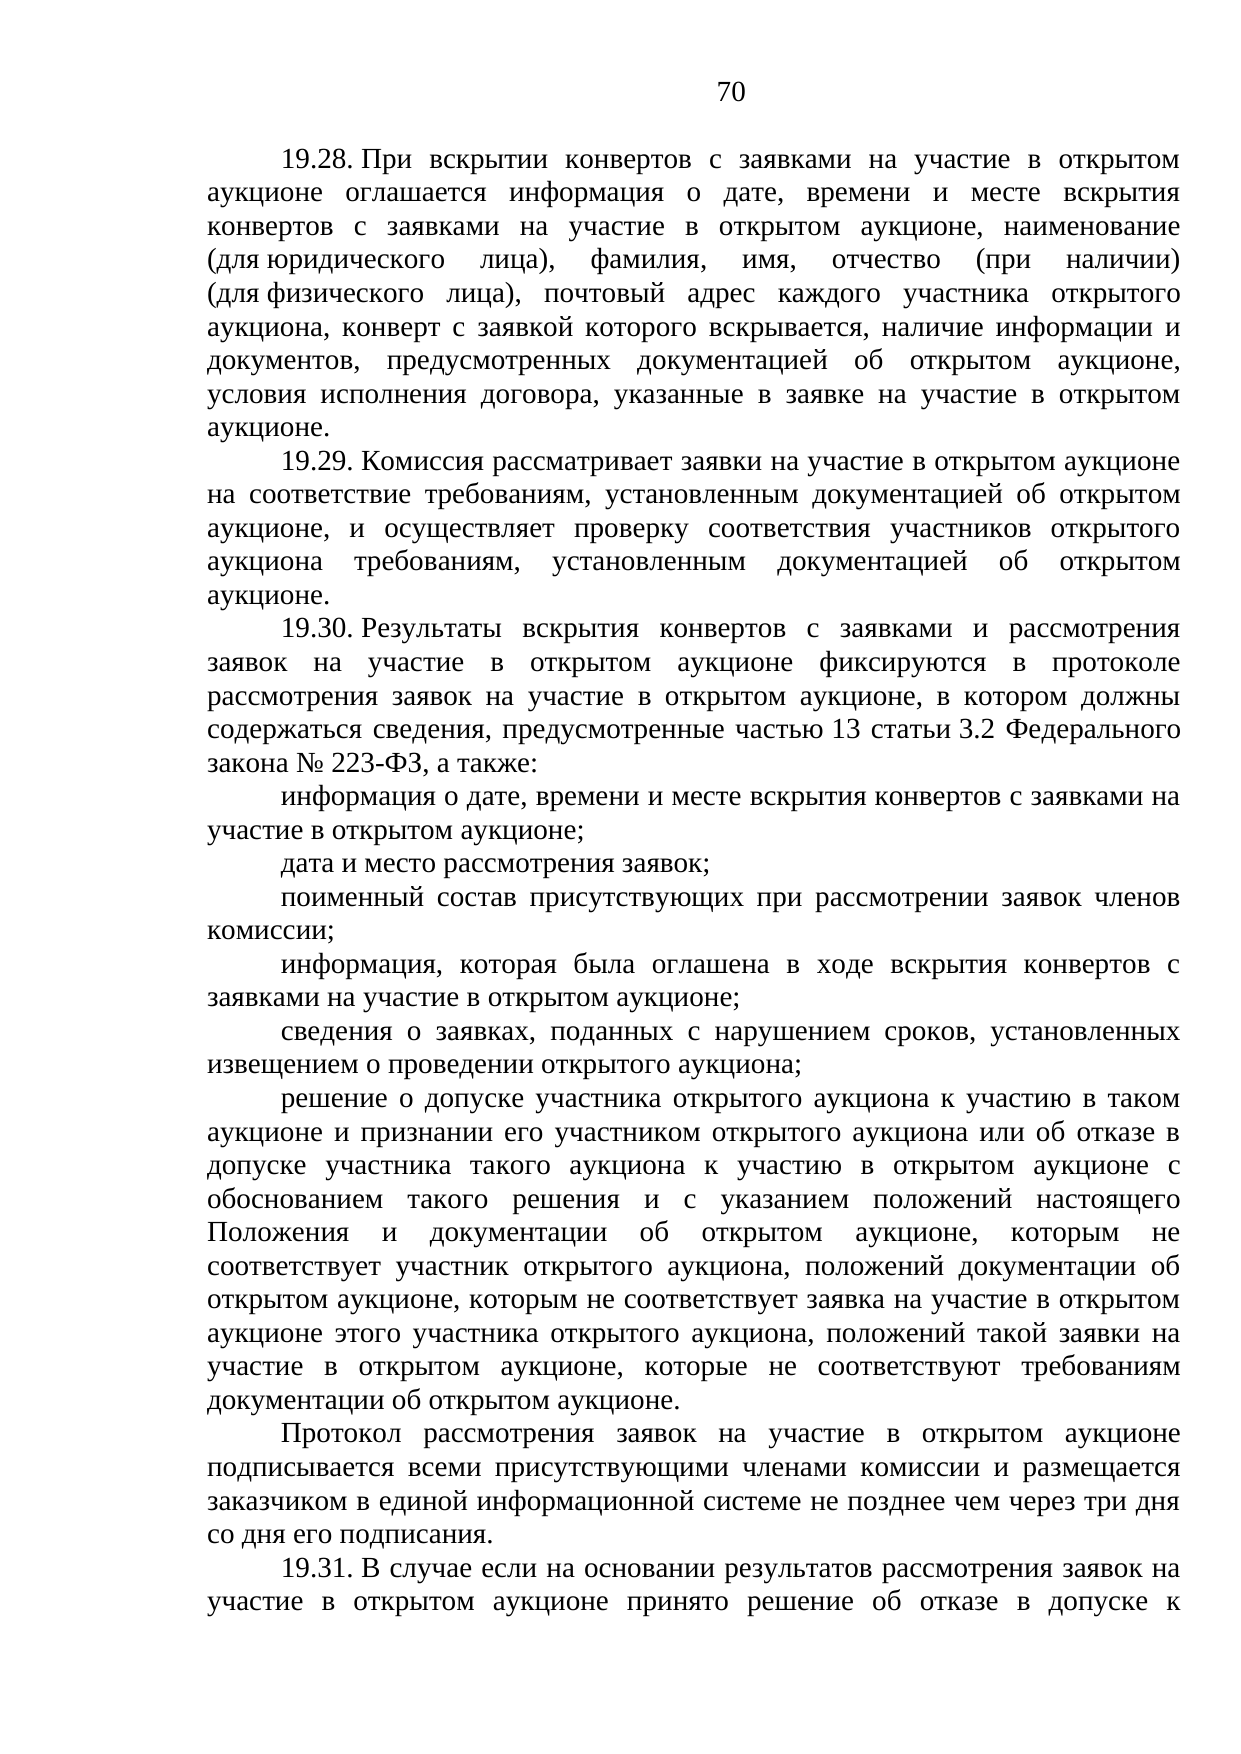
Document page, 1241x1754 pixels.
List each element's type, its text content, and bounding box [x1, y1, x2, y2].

text дата и место рассмотрения заявок; [207, 845, 1181, 879]
text 19.29. Комиссия рассматривает заявки на участие в открытом аукционе на соответствие требованиям, установленным документацией об открытом аукционе, и осуществляет проверку соответствия участников открытого аукциона требованиям, установленным документацией об открытом аукционе. [207, 443, 1181, 611]
text решение о допуске участника открытого аукциона к участию в таком аукционе и признании его участником открытого аукциона или об отказе в допуске участника такого аукциона к участию в открытом аукционе с обоснованием такого решения и с указанием положений настоящего Положения и документации об открытом аукционе, которым не соответствует участник открытого аукциона, положений документации об открытом аукционе, которым не соответствует заявка на участие в открытом аукционе этого участника открытого аукциона, положений такой заявки на участие в открытом аукционе, которые не соответствуют требованиям документации об открытом аукционе. [207, 1080, 1181, 1416]
text Протокол рассмотрения заявок на участие в открытом аукционе подписывается всеми присутствующими членами комиссии и размещается заказчиком в единой информационной системе не позднее чем через три дня со дня его подписания. [207, 1416, 1181, 1550]
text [207, 1550, 1181, 1617]
text 19.30. Результаты вскрытия конвертов с заявками и рассмотрения заявок на участие в открытом аукционе фиксируются в протоколе рассмотрения заявок на участие в открытом аукционе, в котором должны содержаться сведения, предусмотренные частью 13 статьи 3.2 Федерального закона № 223-ФЗ, а также: [207, 611, 1181, 778]
text поименный состав присутствующих при рассмотрении заявок членов комиссии; [207, 879, 1181, 946]
text сведения о заявках, поданных с нарушением сроков, установленных извещением о проведении открытого аукциона; [207, 1013, 1181, 1080]
text информация о дате, времени и месте вскрытия конвертов с заявками на участие в открытом аукционе; [207, 778, 1181, 845]
text 19.28. При вскрытии конвертов с заявками на участие в открытом аукционе оглашается информация о дате, времени и месте вскрытия конвертов с заявками на участие в открытом аукционе, наименование (для юридического лица), фамилия, имя, отчество (при наличии) (для физического лица), почтовый адрес каждого участника открытого аукциона, конверт с заявкой которого вскрывается, наличие информации и документов, предусмотренных документацией об открытом аукционе, условия исполнения договора, указанные в заявке на участие в открытом аукционе. [207, 141, 1181, 443]
text информация, которая была оглашена в ходе вскрытия конвертов с заявками на участие в открытом аукционе; [207, 946, 1181, 1013]
